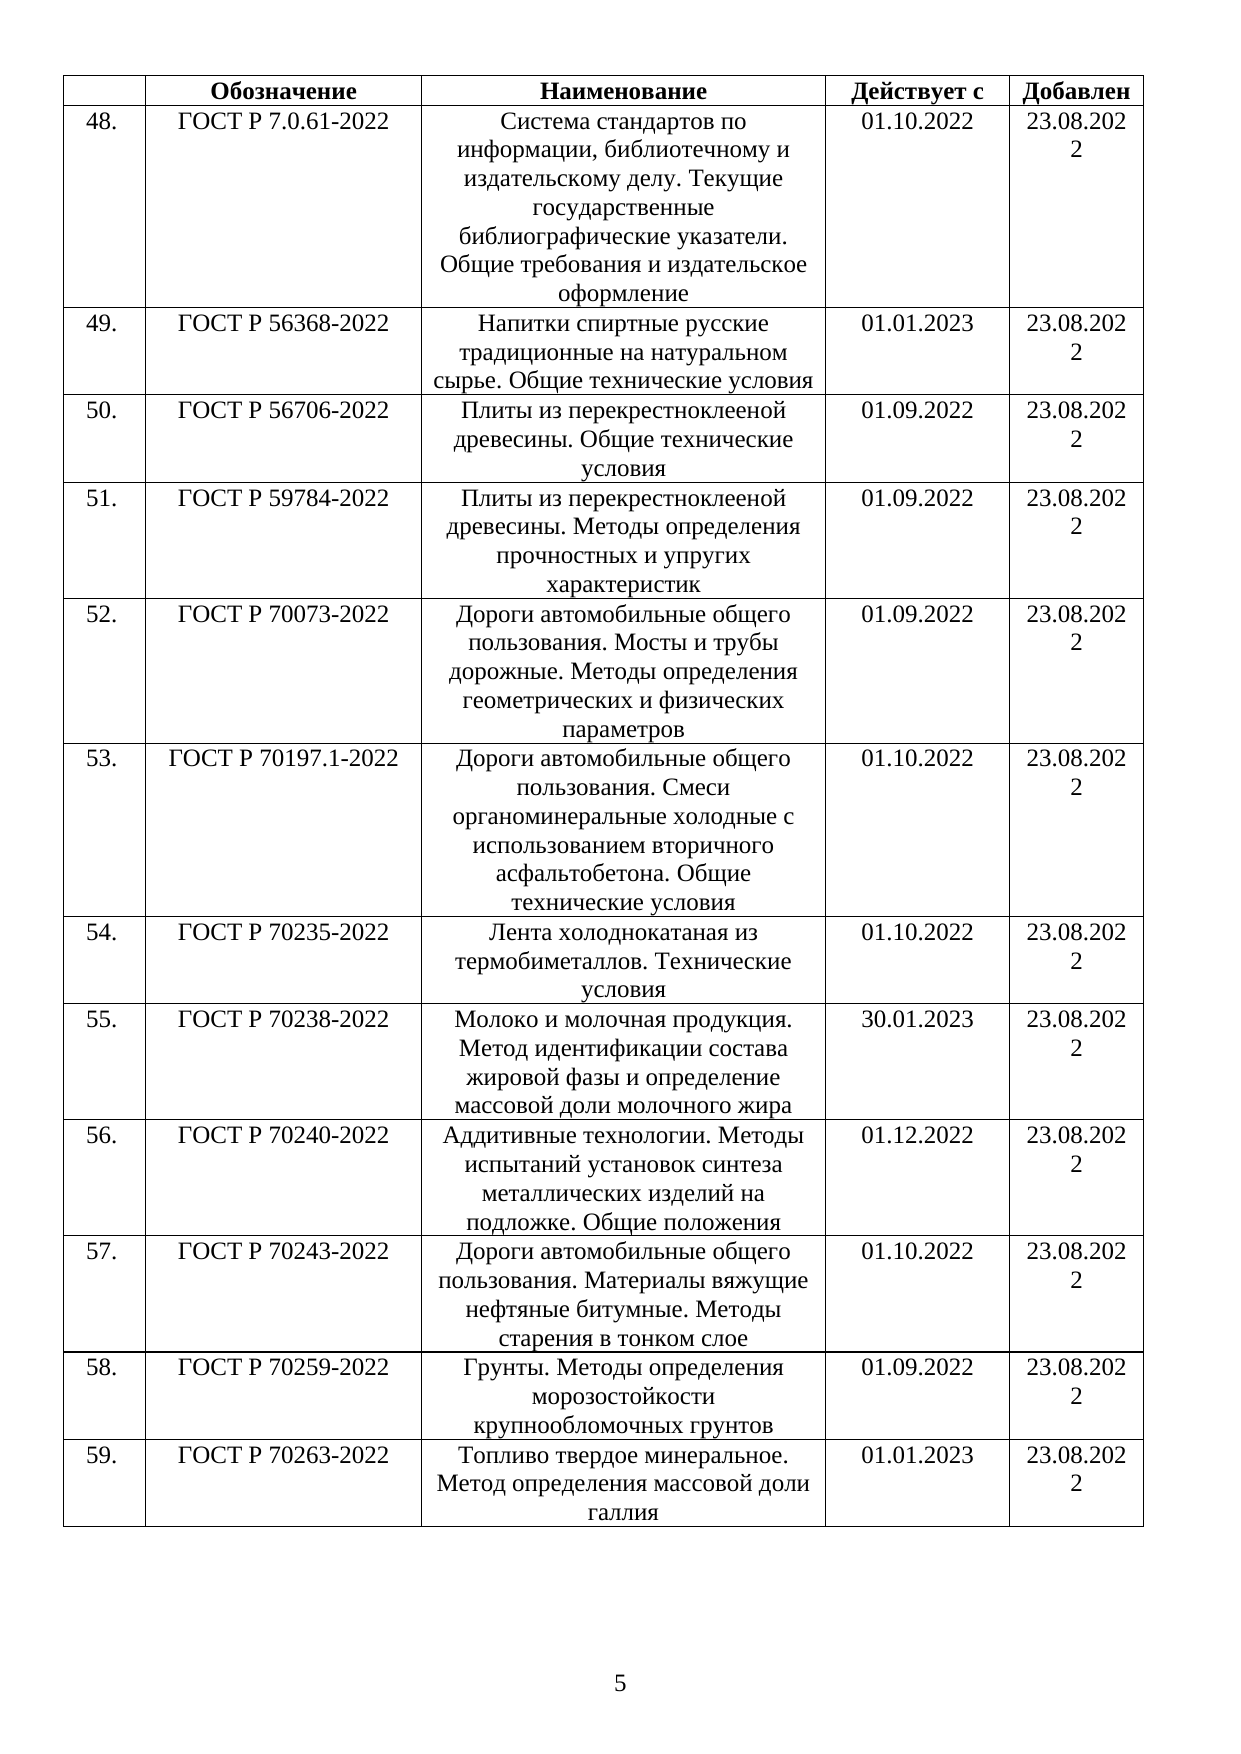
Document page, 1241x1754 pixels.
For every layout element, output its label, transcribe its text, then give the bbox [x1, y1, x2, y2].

table_cell 01.01.2023 [826, 308, 1009, 394]
table_cell Аддитивные технологии. Методы испытаний установок синтеза металлических изделий на подложке. Общие положения [422, 1120, 825, 1235]
table_cell ГОСТ Р 70243-2022 [146, 1236, 421, 1351]
table_cell 01.09.2022 [826, 395, 1009, 482]
table_cell [64, 308, 145, 394]
table_cell 23.08.2022 [1010, 308, 1143, 394]
table_cell ГОСТ Р 70240-2022 [146, 1120, 421, 1235]
table_cell Плиты из перекрестноклееной древесины. Общие технические условия [422, 395, 825, 482]
table_cell ГОСТ Р 7.0.61-2022 [146, 106, 421, 307]
table_cell 23.08.2022 [1010, 483, 1143, 598]
table_cell 23.08.2022 [1010, 1353, 1143, 1439]
table_cell [64, 395, 145, 482]
table_cell [64, 483, 145, 598]
table_cell 23.08.2022 [1010, 744, 1143, 916]
table_cell ГОСТ Р 70263-2022 [146, 1440, 421, 1526]
table_cell 23.08.2022 [1010, 106, 1143, 307]
table_cell 01.09.2022 [826, 599, 1009, 742]
table_cell 23.08.2022 [1010, 1004, 1143, 1119]
table_cell Грунты. Методы определения морозостойкости крупнообломочных грунтов [422, 1353, 825, 1439]
table_cell 23.08.2022 [1010, 1236, 1143, 1351]
table_header Действует с [826, 76, 1009, 105]
table_cell ГОСТ Р 56706-2022 [146, 395, 421, 482]
table_cell [64, 1120, 145, 1235]
table_cell ГОСТ Р 59784-2022 [146, 483, 421, 598]
table_cell [64, 1236, 145, 1351]
table_cell ГОСТ Р 56368-2022 [146, 308, 421, 394]
table_cell 01.10.2022 [826, 744, 1009, 916]
table_cell Напитки спиртные русские традиционные на натуральном сырье. Общие технические условия [422, 308, 825, 394]
table_header [64, 76, 145, 105]
table_cell 01.09.2022 [826, 1353, 1009, 1439]
table_cell 23.08.2022 [1010, 1440, 1143, 1526]
table_cell 23.08.2022 [1010, 917, 1143, 1003]
table_cell Плиты из перекрестноклееной древесины. Методы определения прочностных и упругих характеристик [422, 483, 825, 598]
table_cell [64, 106, 145, 307]
table_cell Система стандартов по информации, библиотечному и издательскому делу. Текущие государственные библиографические указатели. Общие требования и издательское оформление [422, 106, 825, 307]
table_header Наименование [422, 76, 825, 105]
table_header Добавлен [1010, 76, 1143, 105]
table_cell [64, 1440, 145, 1526]
table_cell ГОСТ Р 70238-2022 [146, 1004, 421, 1119]
table_cell ГОСТ Р 70235-2022 [146, 917, 421, 1003]
table_cell Дороги автомобильные общего пользования. Мосты и трубы дорожные. Методы определения геометрических и физических параметров [422, 599, 825, 742]
table_cell ГОСТ Р 70197.1-2022 [146, 744, 421, 916]
table_cell [64, 744, 145, 916]
table_cell [64, 599, 145, 742]
table_cell Дороги автомобильные общего пользования. Смеси органоминеральные холодные с использованием вторичного асфальтобетона. Общие технические условия [422, 744, 825, 916]
table_cell [64, 917, 145, 1003]
table_cell 01.12.2022 [826, 1120, 1009, 1235]
table_cell ГОСТ Р 70073-2022 [146, 599, 421, 742]
table_cell 01.01.2023 [826, 1440, 1009, 1526]
table_cell [64, 1353, 145, 1439]
table_cell [64, 1004, 145, 1119]
table_cell ГОСТ Р 70259-2022 [146, 1353, 421, 1439]
table_cell Молоко и молочная продукция. Метод идентификации состава жировой фазы и определение массовой доли молочного жира [422, 1004, 825, 1119]
table_cell Топливо твердое минеральное. Метод определения массовой доли галлия [422, 1440, 825, 1526]
table_cell Дороги автомобильные общего пользования. Материалы вяжущие нефтяные битумные. Методы старения в тонком слое [422, 1236, 825, 1351]
table_cell Лента холоднокатаная из термобиметаллов. Технические условия [422, 917, 825, 1003]
table_cell 30.01.2023 [826, 1004, 1009, 1119]
table_cell 23.08.2022 [1010, 1120, 1143, 1235]
table_cell 23.08.2022 [1010, 395, 1143, 482]
table_cell 23.08.2022 [1010, 599, 1143, 742]
table_cell 01.10.2022 [826, 106, 1009, 307]
table_cell 01.10.2022 [826, 917, 1009, 1003]
table_cell 01.10.2022 [826, 1236, 1009, 1351]
table_header Обозначение [146, 76, 421, 105]
table_cell 01.09.2022 [826, 483, 1009, 598]
